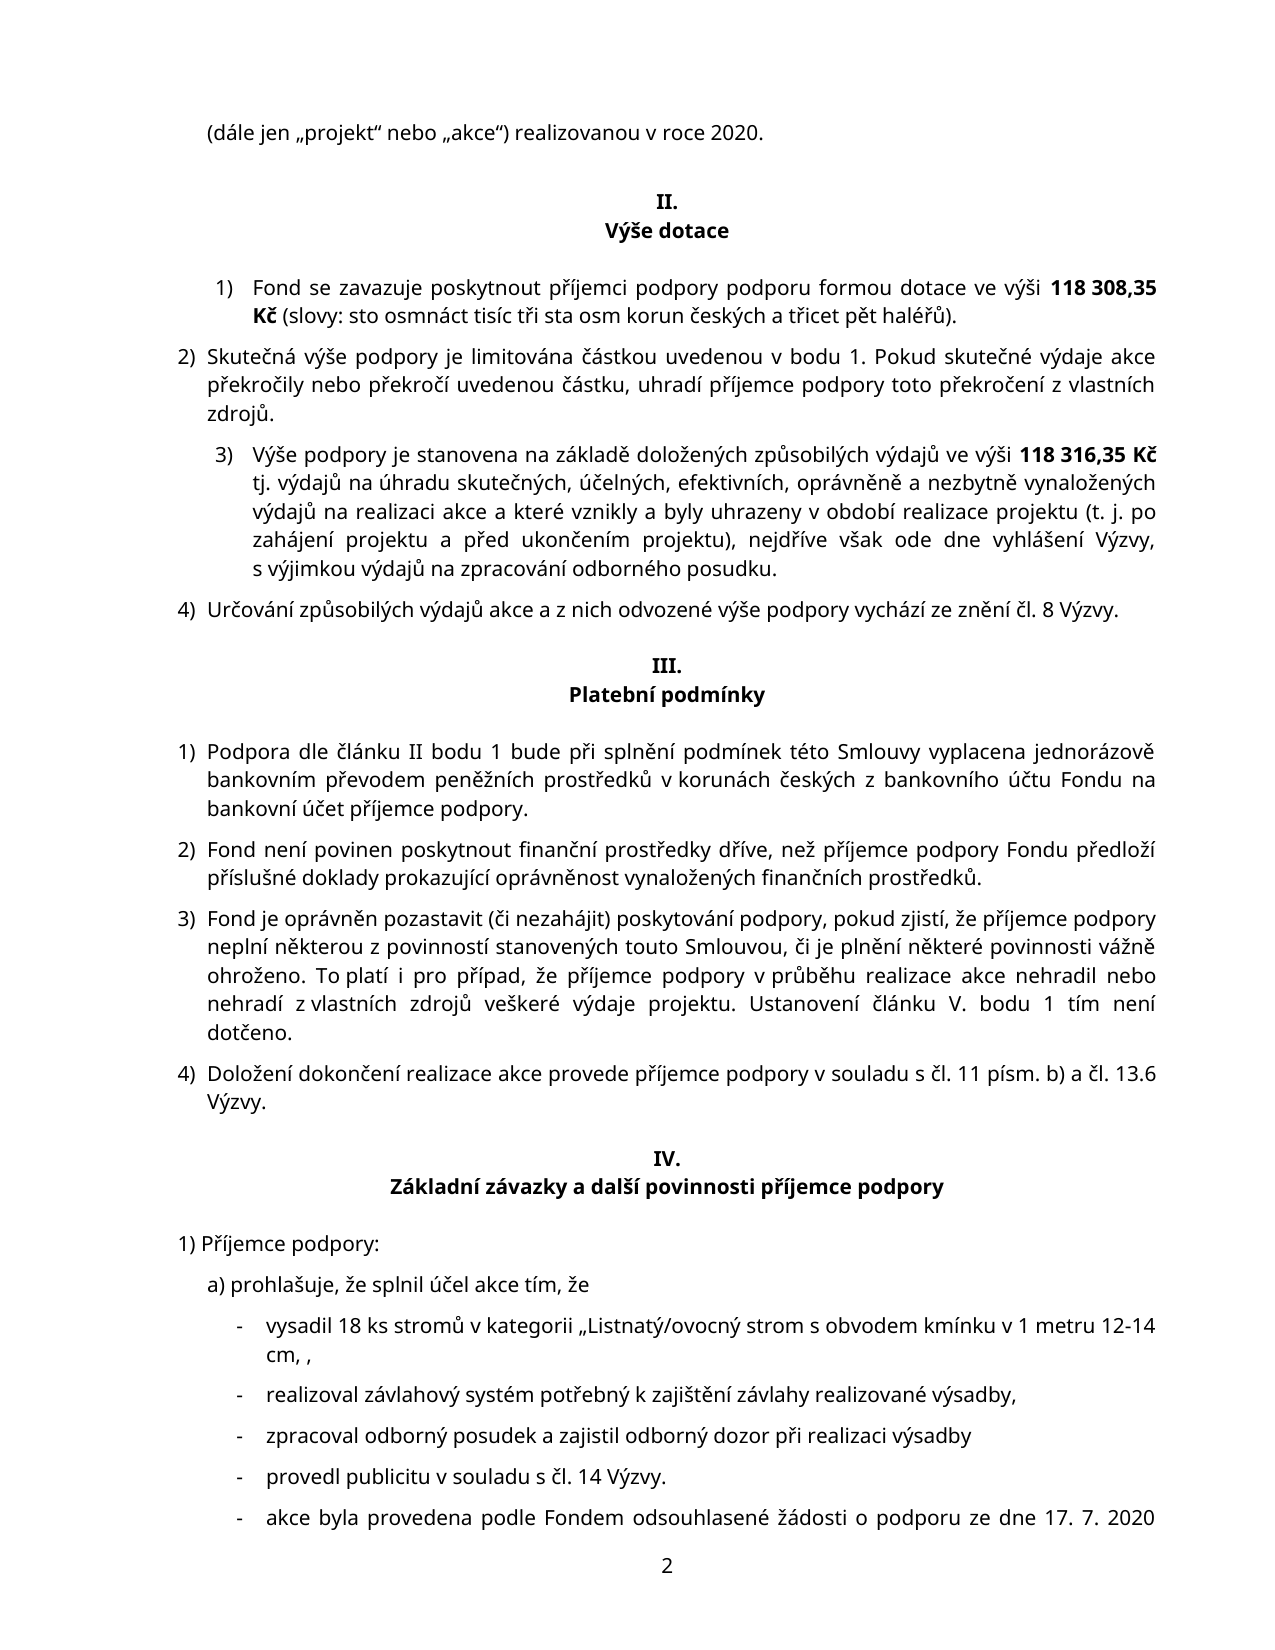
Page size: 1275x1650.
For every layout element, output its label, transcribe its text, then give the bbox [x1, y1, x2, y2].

list provedl publicitu v souladu s čl. 14 Výzvy. [236, 1462, 1157, 1491]
list Fond se zavazuje poskytnout příjemci podpory podporu formou dotace ve výši 118 308,35 Kč (slovy: sto osmnáct tisíc tři sta osm korun českých a třicet pět haléřů). [215, 273, 1157, 330]
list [236, 1503, 1157, 1532]
text Výše dotace [177, 216, 1157, 244]
text Základní závazky a další povinnosti příjemce podpory [177, 1172, 1157, 1201]
list Výše podpory je stanovena na základě doložených způsobilých výdajů ve výši 118 316,35 Kč tj. výdajů na úhradu skutečných, účelných, efektivních, oprávněně a nezbytně vynaložených výdajů na realizaci akce a které vznikly a byly uhrazeny v období realizace projektu (t. j. po zahájení projektu a před ukončením projektu), nejdříve však ode dne vyhlášení Výzvy, s výjimkou výdajů na zpracování odborného posudku. [215, 440, 1157, 582]
text Platební podmínky [177, 680, 1157, 708]
list vysadil 18 ks stromů v kategorii „Listnatý/ovocný strom s obvodem kmínku v 1 metru 12-14 cm, , [236, 1311, 1157, 1368]
text a) prohlašuje, že splnil účel akce tím, že [207, 1270, 1157, 1299]
list Fond není povinen poskytnout finanční prostředky dříve, než příjemce podpory Fondu předloží příslušné doklady prokazující oprávněnost vynaložených finančních prostředků. [177, 835, 1157, 892]
text IV. [177, 1144, 1157, 1172]
list Podpora dle článku II bodu 1 bude při splnění podmínek této Smlouvy vyplacena jednorázově bankovním převodem peněžních prostředků v korunách českých z bankovního účtu Fondu na bankovní účet příjemce podpory. [177, 737, 1157, 822]
text II. [177, 187, 1157, 216]
text III. [177, 652, 1157, 680]
text (dále jen „projekt“ nebo „akce“) realizovanou v roce 2020. [207, 118, 1157, 147]
list Určování způsobilých výdajů akce a z nich odvozené výše podpory vychází ze znění čl. 8 Výzvy. [177, 595, 1157, 623]
list Fond je oprávněn pozastavit (či nezahájit) poskytování podpory, pokud zjistí, že příjemce podpory neplní některou z povinností stanovených touto Smlouvou, či je plnění některé povinnosti vážně ohroženo. To platí i pro případ, že příjemce podpory v průběhu realizace akce nehradil nebo nehradí z vlastních zdrojů veškeré výdaje projektu. Ustanovení článku V. bodu 1 tím není dotčeno. [177, 904, 1157, 1046]
list realizoval závlahový systém potřebný k zajištění závlahy realizované výsadby, [236, 1381, 1157, 1409]
list Skutečná výše podpory je limitována částkou uvedenou v bodu 1. Pokud skutečné výdaje akce překročily nebo překročí uvedenou částku, uhradí příjemce podpory toto překročení z vlastních zdrojů. [177, 342, 1157, 427]
text 1) Příjemce podpory: [177, 1229, 1157, 1258]
list Doložení dokončení realizace akce provede příjemce podpory v souladu s čl. 11 písm. b) a čl. 13.6 Výzvy. [177, 1059, 1157, 1116]
list zpracoval odborný posudek a zajistil odborný dozor při realizaci výsadby [236, 1422, 1157, 1450]
